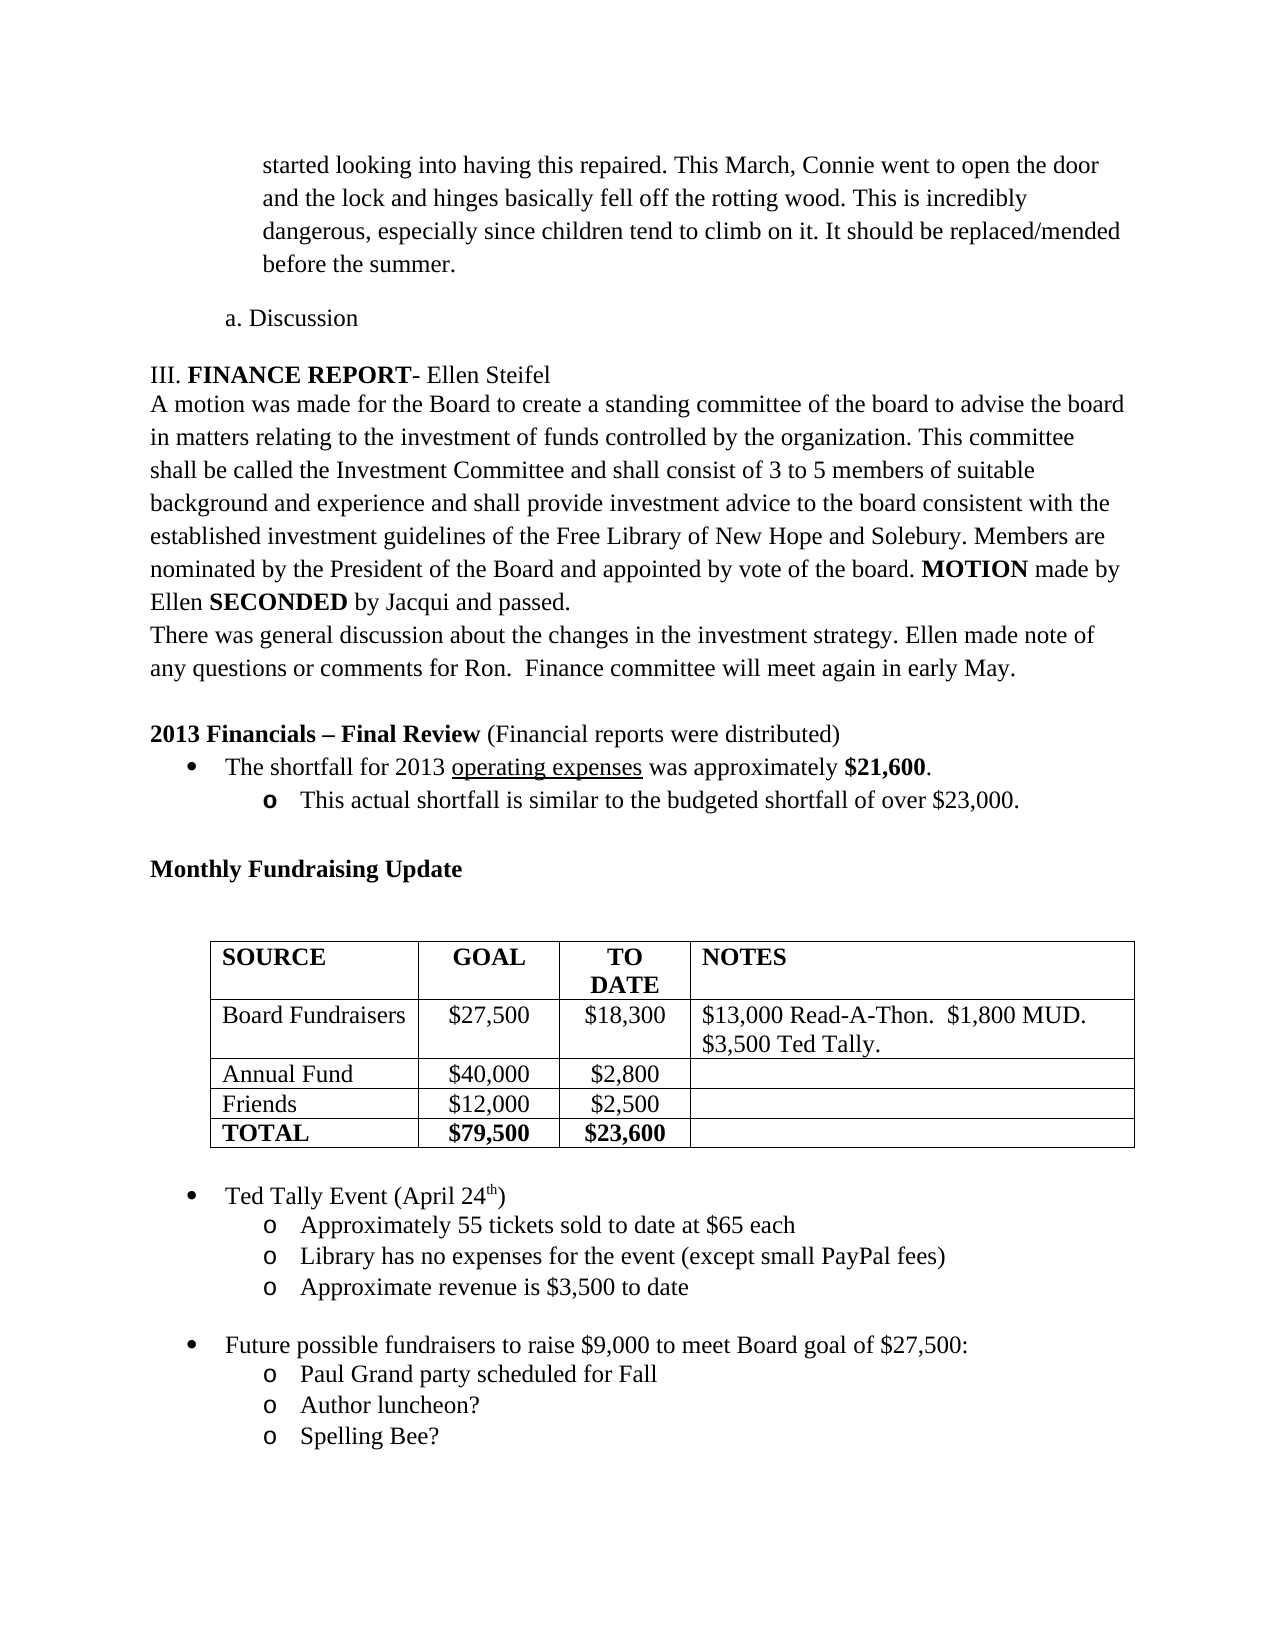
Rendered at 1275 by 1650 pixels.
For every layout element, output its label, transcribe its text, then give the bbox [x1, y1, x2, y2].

table_cell $13,000 Read-A-Thon. $1,800 MUD. $3,500 Ted Tally. [691, 1000, 1134, 1058]
list Future possible fundraisers to raise $9,000 to meet Board goal of $27,500: [187, 1331, 1125, 1359]
table_cell [691, 1089, 1134, 1117]
table_cell $27,500 [419, 1000, 559, 1058]
list There was general discussion about the changes in the investment strategy. Ellen made note of any questions or comments for Ron. Finance committee will meet again in early May. [150, 620, 1125, 682]
list Library has no expenses for the event (except small PayPal fees) [262, 1241, 1125, 1272]
table_header GOAL [419, 942, 559, 999]
table_header TO DATE [560, 942, 690, 999]
list Ted Tally Event (April 24th) [187, 1181, 1125, 1210]
table_cell $2,800 [560, 1059, 690, 1088]
list Approximately 55 tickets sold to date at $65 each [262, 1210, 1125, 1241]
list Approximate revenue is $3,500 to date [262, 1272, 1125, 1331]
list Paul Grand party scheduled for Fall [262, 1359, 1125, 1390]
list Monthly Fundraising Update [150, 854, 1125, 883]
table_cell $23,600 [560, 1119, 690, 1147]
list 2013 Financials – Final Review (Financial reports were distributed) [150, 719, 1125, 748]
table_cell $12,000 [419, 1089, 559, 1117]
table_cell $40,000 [419, 1059, 559, 1088]
table_header SOURCE [211, 942, 418, 999]
table_cell [691, 1059, 1134, 1088]
list A motion was made for the Board to create a standing committee of the board to advise the board in matters relating to the investment of funds controlled by the organization. This committee shall be called the Investment Committee and shall consist of 3 to 5 members of suitable background and experience and shall provide investment advice to the board consistent with the established investment guidelines of the Free Library of New Hope and Solebury. Members are nominated by the President of the Board and appointed by vote of the board. MOTION made by Ellen SECONDED by Jacqui and passed. [150, 389, 1125, 616]
table_cell Friends [211, 1089, 418, 1117]
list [225, 150, 1125, 278]
table_cell $18,300 [560, 1000, 690, 1058]
text III. FINANCE REPORT- Ellen Steifel [150, 360, 1125, 389]
table_header NOTES [691, 942, 1134, 999]
table_cell $2,500 [560, 1089, 690, 1117]
text a. Discussion [150, 303, 1125, 332]
table_cell TOTAL [211, 1119, 418, 1147]
list The shortfall for 2013 operating expenses was approximately $21,600. [187, 752, 1125, 781]
table_cell [691, 1119, 1134, 1147]
list Author luncheon? [262, 1390, 1125, 1421]
list This actual shortfall is similar to the budgeted shortfall of over $23,000. [262, 785, 1125, 816]
table_cell Board Fundraisers [211, 1000, 418, 1058]
table_cell Annual Fund [211, 1059, 418, 1088]
table_cell $79,500 [419, 1119, 559, 1147]
list Spelling Bee? [262, 1421, 1125, 1452]
